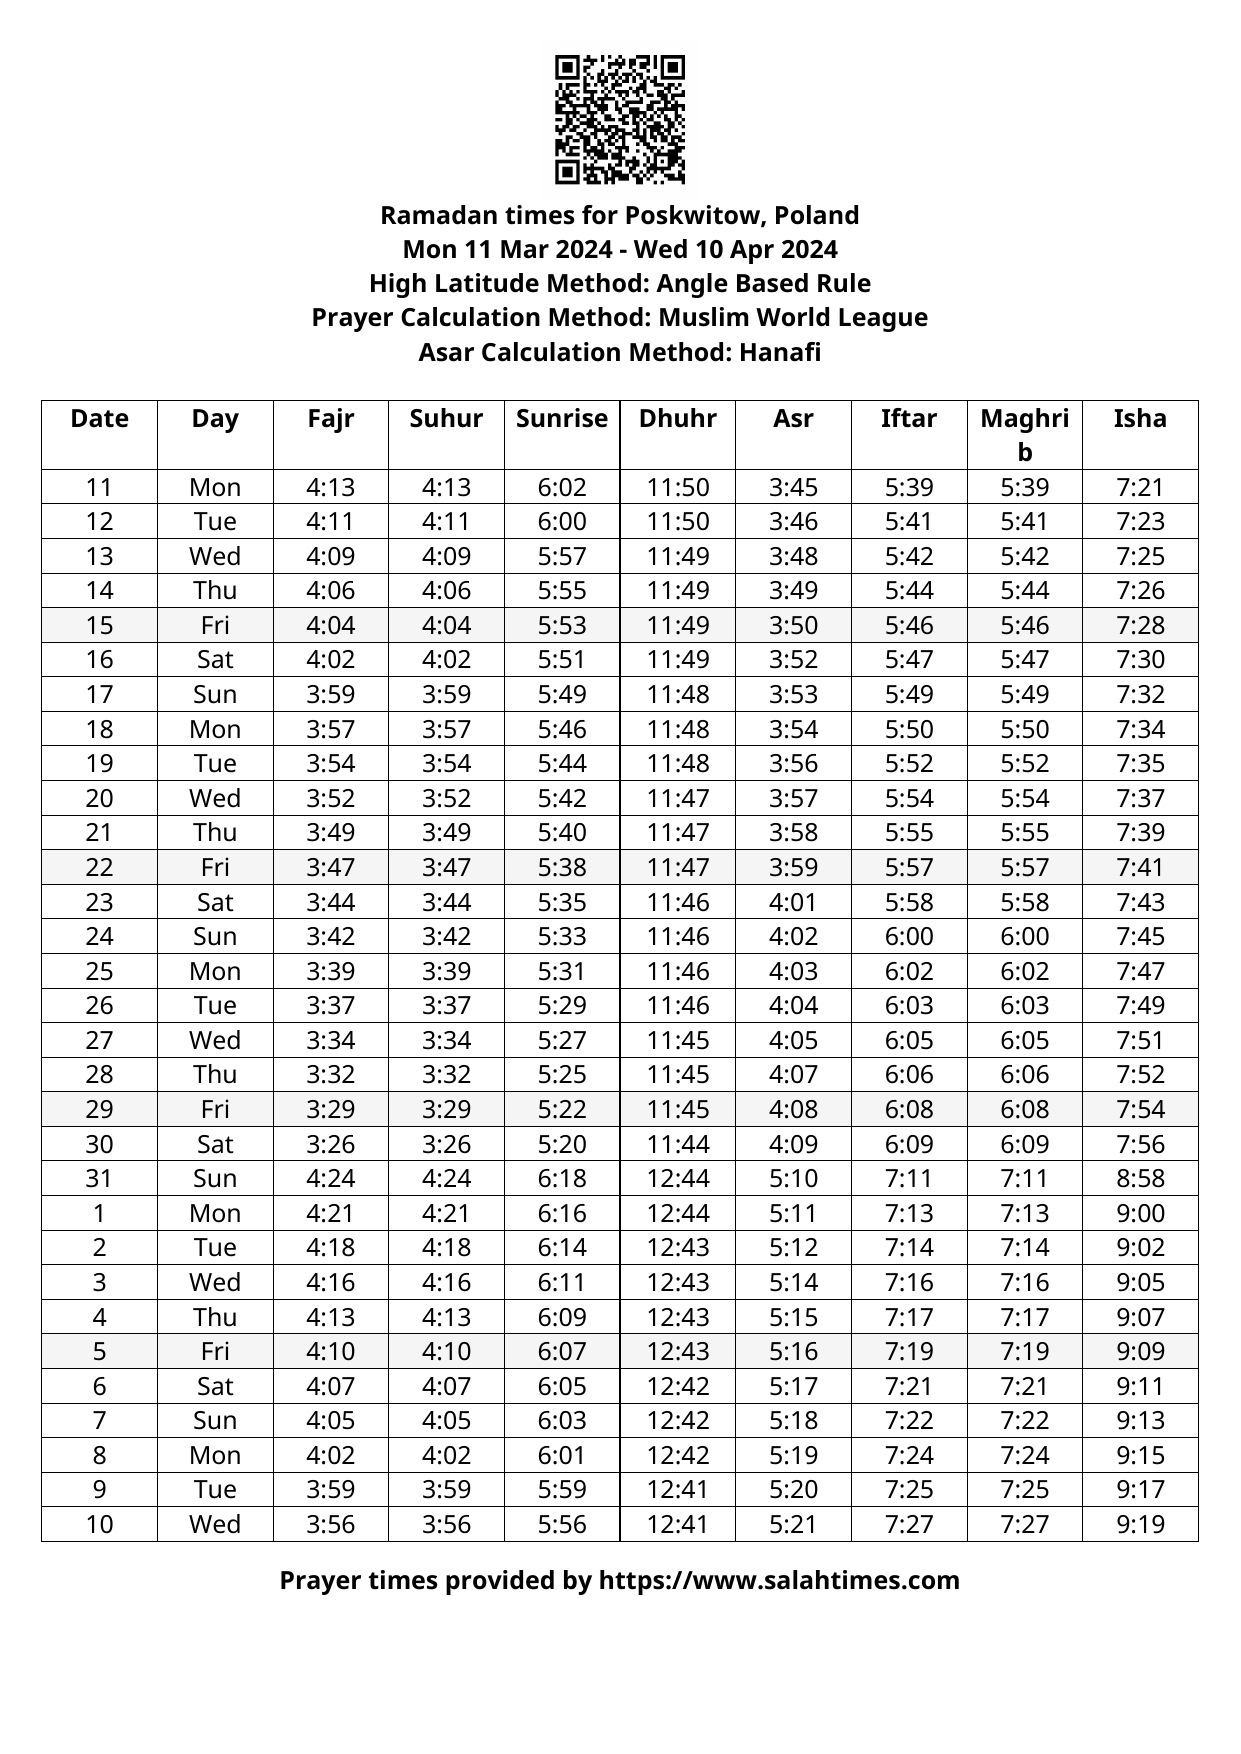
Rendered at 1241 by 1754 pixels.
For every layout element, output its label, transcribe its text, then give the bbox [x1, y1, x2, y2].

table_cell 3:49 [274, 816, 388, 849]
table_header Maghrib [968, 401, 1082, 469]
table_cell 26 [42, 989, 157, 1022]
table_cell 9:19 [1083, 1507, 1198, 1541]
table_cell 6:09 [852, 1127, 967, 1160]
table_cell 9:13 [1083, 1404, 1198, 1437]
table_cell 5:25 [505, 1058, 619, 1091]
table_cell 7:54 [1083, 1092, 1198, 1126]
table_cell 7:25 [968, 1473, 1082, 1506]
table_cell 14 [42, 574, 157, 607]
table_cell 30 [42, 1127, 157, 1160]
table_cell 5:57 [852, 850, 967, 884]
table_cell 4:18 [274, 1231, 388, 1264]
table_cell 4:02 [736, 919, 851, 953]
table_cell 3:59 [736, 850, 851, 884]
table_cell 7:32 [1083, 677, 1198, 711]
table_cell 16 [42, 643, 157, 676]
table_cell 11:49 [621, 608, 735, 642]
table_cell 5:59 [505, 1473, 619, 1506]
table_cell 6:00 [505, 504, 619, 538]
table_cell 7:25 [1083, 539, 1198, 572]
table_cell 4 [42, 1300, 157, 1333]
table_cell 5:46 [852, 608, 967, 642]
table_cell Thu [158, 1300, 273, 1333]
table_cell 11:48 [621, 677, 735, 711]
table_cell 5:56 [505, 1507, 619, 1541]
table_cell 5:12 [736, 1231, 851, 1264]
table_cell 4:03 [736, 954, 851, 987]
table_cell 7:37 [1083, 781, 1198, 814]
table_cell 9:09 [1083, 1334, 1198, 1368]
table_cell 3:57 [389, 712, 504, 745]
table_cell Mon [158, 954, 273, 987]
table_cell 5:42 [968, 539, 1082, 572]
table_cell 3:49 [736, 574, 851, 607]
table_header Fajr [274, 401, 388, 469]
table_cell 4:04 [274, 608, 388, 642]
table_cell 6:16 [505, 1196, 619, 1229]
table_cell 3:56 [736, 746, 851, 780]
table_cell 11:46 [621, 989, 735, 1022]
table_cell 2 [42, 1231, 157, 1264]
table_cell 4:05 [274, 1404, 388, 1437]
table_cell 7:17 [852, 1300, 967, 1333]
table_cell 7:28 [1083, 608, 1198, 642]
table_cell 3:57 [736, 781, 851, 814]
table_cell 12:41 [621, 1473, 735, 1506]
table_cell 7:11 [852, 1161, 967, 1195]
table_cell Sun [158, 1161, 273, 1195]
table_cell 7:52 [1083, 1058, 1198, 1091]
table_cell 4:02 [274, 643, 388, 676]
table_cell 12:42 [621, 1369, 735, 1402]
table_cell 6:02 [852, 954, 967, 987]
table_cell 5:17 [736, 1369, 851, 1402]
table_cell 4:08 [736, 1092, 851, 1126]
table_cell 11 [42, 470, 157, 503]
table_cell 11:50 [621, 504, 735, 538]
table_cell Sun [158, 919, 273, 953]
table_cell 4:18 [389, 1231, 504, 1264]
table_cell 5:41 [852, 504, 967, 538]
table_cell 4:02 [389, 1438, 504, 1472]
table_cell Mon [158, 1196, 273, 1229]
table_cell Wed [158, 1265, 273, 1299]
table_header Date [42, 401, 157, 469]
table_cell 4:13 [274, 470, 388, 503]
table_cell 3:26 [389, 1127, 504, 1160]
table_cell 3:49 [389, 816, 504, 849]
table_cell 4:24 [274, 1161, 388, 1195]
table_cell 5:57 [505, 539, 619, 572]
table_cell 7:21 [968, 1369, 1082, 1402]
table_cell 5:42 [852, 539, 967, 572]
table_cell 4:07 [389, 1369, 504, 1402]
table_cell 11:47 [621, 816, 735, 849]
table_cell 7:13 [852, 1196, 967, 1229]
table_cell Fri [158, 850, 273, 884]
table_cell 6:07 [505, 1334, 619, 1368]
table_cell Wed [158, 781, 273, 814]
table_cell 5:21 [736, 1507, 851, 1541]
table_cell 11:49 [621, 539, 735, 572]
table_cell 4:24 [389, 1161, 504, 1195]
table_cell 11:50 [621, 470, 735, 503]
table_cell Wed [158, 539, 273, 572]
table_cell 12:43 [621, 1334, 735, 1368]
table_cell Mon [158, 1438, 273, 1472]
table_cell 31 [42, 1161, 157, 1195]
table_cell 3:52 [389, 781, 504, 814]
table_cell Sun [158, 1404, 273, 1437]
table_cell 4:16 [389, 1265, 504, 1299]
table_cell Sat [158, 643, 273, 676]
table_cell Fri [158, 608, 273, 642]
table_cell 5:58 [968, 885, 1082, 918]
table_cell 5:15 [736, 1300, 851, 1333]
table_cell 11:48 [621, 712, 735, 745]
table_header Iftar [852, 401, 967, 469]
table_cell 3:34 [274, 1023, 388, 1057]
table_cell 29 [42, 1092, 157, 1126]
table_cell 12:41 [621, 1507, 735, 1541]
table_cell 4:05 [389, 1404, 504, 1437]
table_cell 27 [42, 1023, 157, 1057]
table_cell 4:10 [389, 1334, 504, 1368]
table_cell 9 [42, 1473, 157, 1506]
table_cell 3:29 [389, 1092, 504, 1126]
table_cell 5:55 [968, 816, 1082, 849]
table_cell 5:44 [505, 746, 619, 780]
text Ramadan times for Poskwitow, Poland [42, 198, 1198, 232]
table_cell 7:24 [852, 1438, 967, 1472]
table_cell 6:06 [852, 1058, 967, 1091]
table_cell 4:13 [389, 1300, 504, 1333]
table_cell 4:04 [389, 608, 504, 642]
table_cell 3:54 [736, 712, 851, 745]
table_cell 5:20 [736, 1473, 851, 1506]
table_cell 4:04 [736, 989, 851, 1022]
table_cell 5 [42, 1334, 157, 1368]
table_cell 4:06 [274, 574, 388, 607]
table_cell 6:02 [968, 954, 1082, 987]
table_cell 8:58 [1083, 1161, 1198, 1195]
table_cell 5:57 [968, 850, 1082, 884]
table_cell 6:08 [852, 1092, 967, 1126]
table_cell 11:49 [621, 574, 735, 607]
table_cell 3:50 [736, 608, 851, 642]
table_cell 5:55 [852, 816, 967, 849]
table_cell 18 [42, 712, 157, 745]
table_cell 5:18 [736, 1404, 851, 1437]
table_cell 9:02 [1083, 1231, 1198, 1264]
table_cell 5:50 [852, 712, 967, 745]
table_cell 6:03 [852, 989, 967, 1022]
table_cell 5:55 [505, 574, 619, 607]
table_cell 11:46 [621, 885, 735, 918]
table_cell 3:42 [274, 919, 388, 953]
table_cell 7:17 [968, 1300, 1082, 1333]
table_cell 3:57 [274, 712, 388, 745]
table_cell 9:17 [1083, 1473, 1198, 1506]
table_cell 12:43 [621, 1265, 735, 1299]
table_cell 5:27 [505, 1023, 619, 1057]
table_cell Sat [158, 1369, 273, 1402]
table_cell 5:44 [968, 574, 1082, 607]
table_cell 6:05 [505, 1369, 619, 1402]
table_cell 12 [42, 504, 157, 538]
table_cell 12:43 [621, 1231, 735, 1264]
table_cell 6:09 [505, 1300, 619, 1333]
table_cell 3:37 [274, 989, 388, 1022]
table_cell 5:38 [505, 850, 619, 884]
table_cell 11:49 [621, 643, 735, 676]
table_cell Fri [158, 1334, 273, 1368]
table_cell 3:42 [389, 919, 504, 953]
table_cell 5:19 [736, 1438, 851, 1472]
table_cell 24 [42, 919, 157, 953]
table_cell 5:58 [852, 885, 967, 918]
table_cell 4:01 [736, 885, 851, 918]
table_cell 5:54 [852, 781, 967, 814]
table_cell 7:21 [852, 1369, 967, 1402]
table_cell Tue [158, 1231, 273, 1264]
table_cell 7:30 [1083, 643, 1198, 676]
table_cell 7:11 [968, 1161, 1082, 1195]
table_cell 7:43 [1083, 885, 1198, 918]
table_cell 4:21 [389, 1196, 504, 1229]
table_cell 12:44 [621, 1196, 735, 1229]
table_cell 7:19 [968, 1334, 1082, 1368]
table_cell 11:44 [621, 1127, 735, 1160]
table_cell 7:25 [852, 1473, 967, 1506]
table_cell 7:34 [1083, 712, 1198, 745]
table_cell 7:47 [1083, 954, 1198, 987]
table_cell 19 [42, 746, 157, 780]
table_cell 3:53 [736, 677, 851, 711]
table_cell 7:19 [852, 1334, 967, 1368]
table_cell 9:11 [1083, 1369, 1198, 1402]
table_cell 7 [42, 1404, 157, 1437]
table_cell 4:05 [736, 1023, 851, 1057]
table_cell 12:44 [621, 1161, 735, 1195]
table_cell 4:02 [274, 1438, 388, 1472]
table_cell 6:11 [505, 1265, 619, 1299]
table_cell 12:42 [621, 1438, 735, 1472]
table_cell 7:45 [1083, 919, 1198, 953]
table_cell 3 [42, 1265, 157, 1299]
table_cell 3:52 [274, 781, 388, 814]
table_cell 11:45 [621, 1092, 735, 1126]
table_header Suhur [389, 401, 504, 469]
table_cell 3:58 [736, 816, 851, 849]
table_cell 11:47 [621, 850, 735, 884]
table_cell 3:45 [736, 470, 851, 503]
table_cell 5:10 [736, 1161, 851, 1195]
table_cell 23 [42, 885, 157, 918]
table_cell 5:40 [505, 816, 619, 849]
table_cell 3:54 [389, 746, 504, 780]
table_cell 6:03 [505, 1404, 619, 1437]
table_cell 5:53 [505, 608, 619, 642]
table_cell 11:46 [621, 919, 735, 953]
table_cell 28 [42, 1058, 157, 1091]
table_cell 13 [42, 539, 157, 572]
table_cell 5:46 [505, 712, 619, 745]
table_cell 4:11 [274, 504, 388, 538]
text Prayer Calculation Method: Muslim World League [42, 300, 1198, 334]
table_cell 5:35 [505, 885, 619, 918]
table_cell 5:22 [505, 1092, 619, 1126]
table_cell 5:47 [852, 643, 967, 676]
table_cell 4:13 [389, 470, 504, 503]
table_cell 3:26 [274, 1127, 388, 1160]
table_cell 7:22 [852, 1404, 967, 1437]
table_cell 5:31 [505, 954, 619, 987]
table_cell Mon [158, 470, 273, 503]
table_cell 3:46 [736, 504, 851, 538]
table_cell 6:06 [968, 1058, 1082, 1091]
table_cell 5:39 [968, 470, 1082, 503]
table_cell 7:16 [852, 1265, 967, 1299]
table_cell 5:16 [736, 1334, 851, 1368]
table_cell 7:27 [968, 1507, 1082, 1541]
table_cell 6:18 [505, 1161, 619, 1195]
table_cell 3:34 [389, 1023, 504, 1057]
table_cell 5:39 [852, 470, 967, 503]
table_cell 8 [42, 1438, 157, 1472]
table_cell 9:07 [1083, 1300, 1198, 1333]
table_cell 7:16 [968, 1265, 1082, 1299]
table_cell 20 [42, 781, 157, 814]
table_cell 7:21 [1083, 470, 1198, 503]
table_cell 25 [42, 954, 157, 987]
table_header Dhuhr [621, 401, 735, 469]
table_cell 6 [42, 1369, 157, 1402]
table_cell Wed [158, 1023, 273, 1057]
table_cell 4:07 [736, 1058, 851, 1091]
table_cell 11:47 [621, 781, 735, 814]
table_cell 5:20 [505, 1127, 619, 1160]
table_cell 3:32 [274, 1058, 388, 1091]
table_cell 5:49 [968, 677, 1082, 711]
table_cell 3:47 [389, 850, 504, 884]
table_cell 3:54 [274, 746, 388, 780]
table_cell 5:49 [852, 677, 967, 711]
table_cell Thu [158, 1058, 273, 1091]
table_cell 6:05 [852, 1023, 967, 1057]
table_cell 4:06 [389, 574, 504, 607]
table_cell 5:44 [852, 574, 967, 607]
picture [542, 41, 699, 198]
table_cell 7:13 [968, 1196, 1082, 1229]
table_cell 1 [42, 1196, 157, 1229]
table_cell 3:56 [389, 1507, 504, 1541]
table_cell Thu [158, 574, 273, 607]
table_cell 5:54 [968, 781, 1082, 814]
table_cell 6:09 [968, 1127, 1082, 1160]
text Prayer times provided by https://www.salahtimes.com [42, 1563, 1198, 1597]
table_cell 5:52 [968, 746, 1082, 780]
table_cell 4:13 [274, 1300, 388, 1333]
table_cell 5:29 [505, 989, 619, 1022]
table_header Asr [736, 401, 851, 469]
table_cell 3:47 [274, 850, 388, 884]
table_cell 5:33 [505, 919, 619, 953]
table_cell 5:50 [968, 712, 1082, 745]
table_cell 3:39 [274, 954, 388, 987]
table_cell 9:00 [1083, 1196, 1198, 1229]
table_cell Fri [158, 1092, 273, 1126]
table_header Isha [1083, 401, 1198, 469]
table_cell Tue [158, 989, 273, 1022]
table_cell Wed [158, 1507, 273, 1541]
table_cell 7:39 [1083, 816, 1198, 849]
table_header Sunrise [505, 401, 619, 469]
table_cell 7:24 [968, 1438, 1082, 1472]
table_cell 7:41 [1083, 850, 1198, 884]
table_cell Sun [158, 677, 273, 711]
table_cell 6:00 [968, 919, 1082, 953]
table_cell 3:59 [274, 677, 388, 711]
text Mon 11 Mar 2024 - Wed 10 Apr 2024 [42, 232, 1198, 266]
table_cell 11:45 [621, 1023, 735, 1057]
table_cell 11:48 [621, 746, 735, 780]
table_cell 3:59 [274, 1473, 388, 1506]
table_cell 4:09 [274, 539, 388, 572]
table_cell 3:56 [274, 1507, 388, 1541]
table_cell 12:42 [621, 1404, 735, 1437]
table_cell 22 [42, 850, 157, 884]
table_cell 7:56 [1083, 1127, 1198, 1160]
table_cell 15 [42, 608, 157, 642]
table_cell 5:14 [736, 1265, 851, 1299]
table_cell 4:10 [274, 1334, 388, 1368]
table_cell 4:02 [389, 643, 504, 676]
table_cell 4:07 [274, 1369, 388, 1402]
table_cell 5:42 [505, 781, 619, 814]
table_cell 6:05 [968, 1023, 1082, 1057]
table_cell 4:21 [274, 1196, 388, 1229]
table_cell 7:14 [968, 1231, 1082, 1264]
table_cell 3:59 [389, 1473, 504, 1506]
table_cell Tue [158, 1473, 273, 1506]
table_cell 9:15 [1083, 1438, 1198, 1472]
table_cell 10 [42, 1507, 157, 1541]
table_cell 3:44 [389, 885, 504, 918]
table_cell 4:09 [736, 1127, 851, 1160]
table_cell 5:49 [505, 677, 619, 711]
table_cell 6:02 [505, 470, 619, 503]
table_cell 11:46 [621, 954, 735, 987]
table_cell 5:47 [968, 643, 1082, 676]
table_cell 3:32 [389, 1058, 504, 1091]
table_cell 3:44 [274, 885, 388, 918]
table_cell 3:48 [736, 539, 851, 572]
table_cell 21 [42, 816, 157, 849]
table_cell 5:41 [968, 504, 1082, 538]
table_cell 6:03 [968, 989, 1082, 1022]
table_header Day [158, 401, 273, 469]
table_cell Sat [158, 1127, 273, 1160]
table_cell 7:35 [1083, 746, 1198, 780]
table_cell 7:49 [1083, 989, 1198, 1022]
table_cell 7:22 [968, 1404, 1082, 1437]
table_cell 7:26 [1083, 574, 1198, 607]
table_cell 5:51 [505, 643, 619, 676]
table_cell 5:46 [968, 608, 1082, 642]
table_cell Thu [158, 816, 273, 849]
table_cell 6:00 [852, 919, 967, 953]
text High Latitude Method: Angle Based Rule [42, 266, 1198, 300]
table_cell Sat [158, 885, 273, 918]
table_cell 3:59 [389, 677, 504, 711]
table_cell 17 [42, 677, 157, 711]
table_cell 5:11 [736, 1196, 851, 1229]
table_cell 7:51 [1083, 1023, 1198, 1057]
table_cell 4:09 [389, 539, 504, 572]
table_cell 12:43 [621, 1300, 735, 1333]
table_cell 4:11 [389, 504, 504, 538]
table_cell Tue [158, 746, 273, 780]
table_cell 5:52 [852, 746, 967, 780]
table_cell 3:39 [389, 954, 504, 987]
table_cell 11:45 [621, 1058, 735, 1091]
table_cell 9:05 [1083, 1265, 1198, 1299]
table_cell 3:29 [274, 1092, 388, 1126]
table_cell 6:01 [505, 1438, 619, 1472]
table_cell 7:23 [1083, 504, 1198, 538]
table_cell 6:14 [505, 1231, 619, 1264]
table_cell 7:27 [852, 1507, 967, 1541]
table_cell 3:52 [736, 643, 851, 676]
table_cell 6:08 [968, 1092, 1082, 1126]
text Asar Calculation Method: Hanafi [42, 334, 1198, 368]
table_cell 3:37 [389, 989, 504, 1022]
table_cell 4:16 [274, 1265, 388, 1299]
table_cell 7:14 [852, 1231, 967, 1264]
table_cell Mon [158, 712, 273, 745]
table_cell Tue [158, 504, 273, 538]
